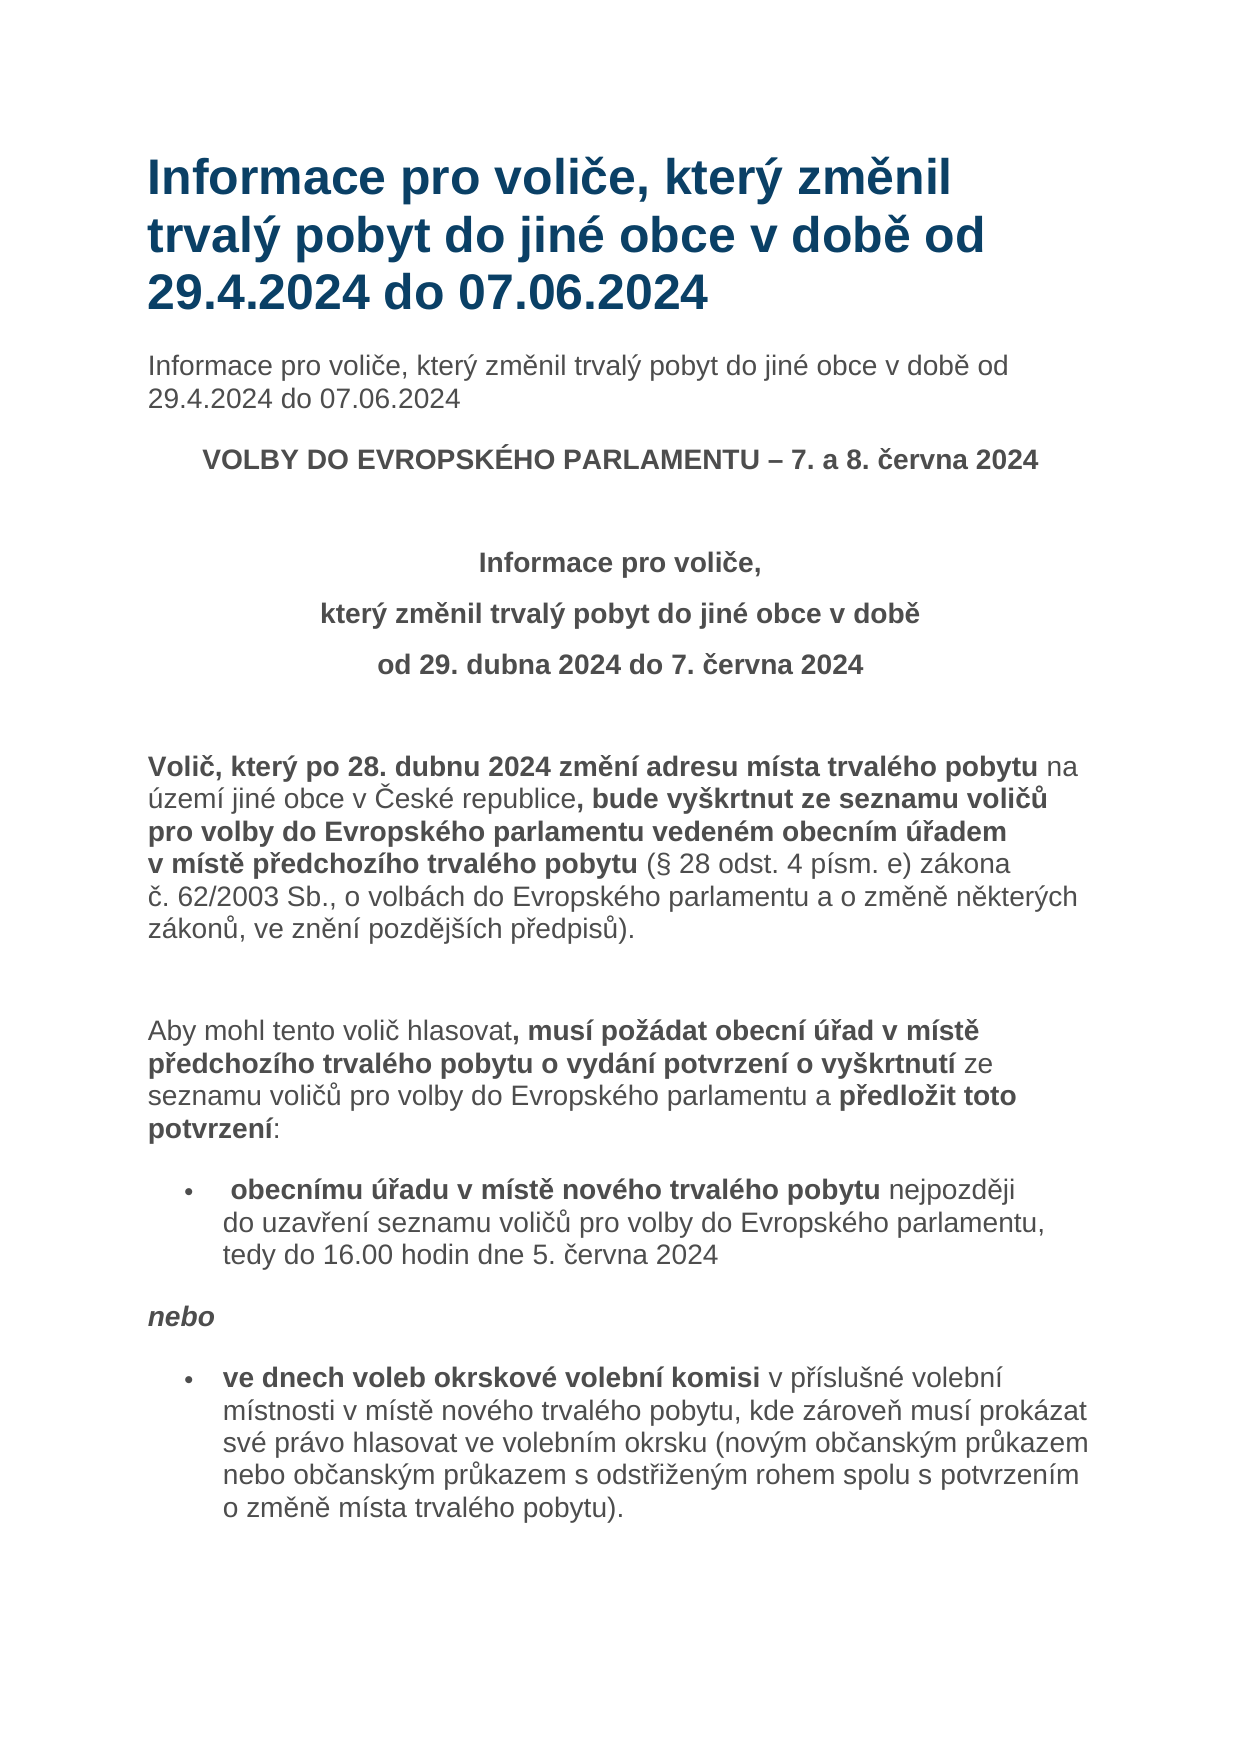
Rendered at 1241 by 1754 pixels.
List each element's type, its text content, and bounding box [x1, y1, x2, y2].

text Informace pro voliče, [148, 546, 1093, 578]
list ve dnech voleb okrskové volební komisi v příslušné volební místnosti v místě nového trvalého pobytu, kde zároveň musí prokázat své právo hlasovat ve volebním okrsku (novým občanským průkazem nebo občanským průkazem s odstřiženým rohem spolu s potvrzením o změně místa trvalého pobytu). [185, 1361, 1093, 1523]
text nebo [148, 1299, 1093, 1332]
text Volič, který po 28. dubnu 2024 změní adresu místa trvalého pobytu na území jiné obce v České republice, bude vyškrtnut ze seznamu voličů pro volby do Evropského parlamentu vedeném obecním úřadem v místě předchozího trvalého pobytu (§ 28 odst. 4 písm. e) zákona č. 62/2003 Sb., o volbách do Evropského parlamentu a o změně některých zákonů, ve znění pozdějších předpisů). [148, 750, 1093, 944]
text VOLBY DO EVROPSKÉHO PARLAMENTU – 7. a 8. června 2024 [148, 443, 1093, 476]
text Aby mohl tento volič hlasovat, musí požádat obecní úřad v místě předchozího trvalého pobytu o vydání potvrzení o vyškrtnutí ze seznamu voličů pro volby do Evropského parlamentu a předložit toto potvrzení: [148, 1014, 1093, 1144]
text Informace pro voliče, který změnil trvalý pobyt do jiné obce v době od 29.4.2024 do 07.06.2024 [148, 148, 1093, 320]
text který změnil trvalý pobyt do jiné obce v době [148, 597, 1093, 629]
text Informace pro voliče, který změnil trvalý pobyt do jiné obce v době od 29.4.2024 do 07.06.2024 [148, 349, 1093, 414]
list obecnímu úřadu v místě nového trvalého pobytu nejpozději do uzavření seznamu voličů pro volby do Evropského parlamentu, tedy do 16.00 hodin dne 5. června 2024 [185, 1173, 1093, 1270]
text od 29. dubna 2024 do 7. června 2024 [148, 648, 1093, 680]
